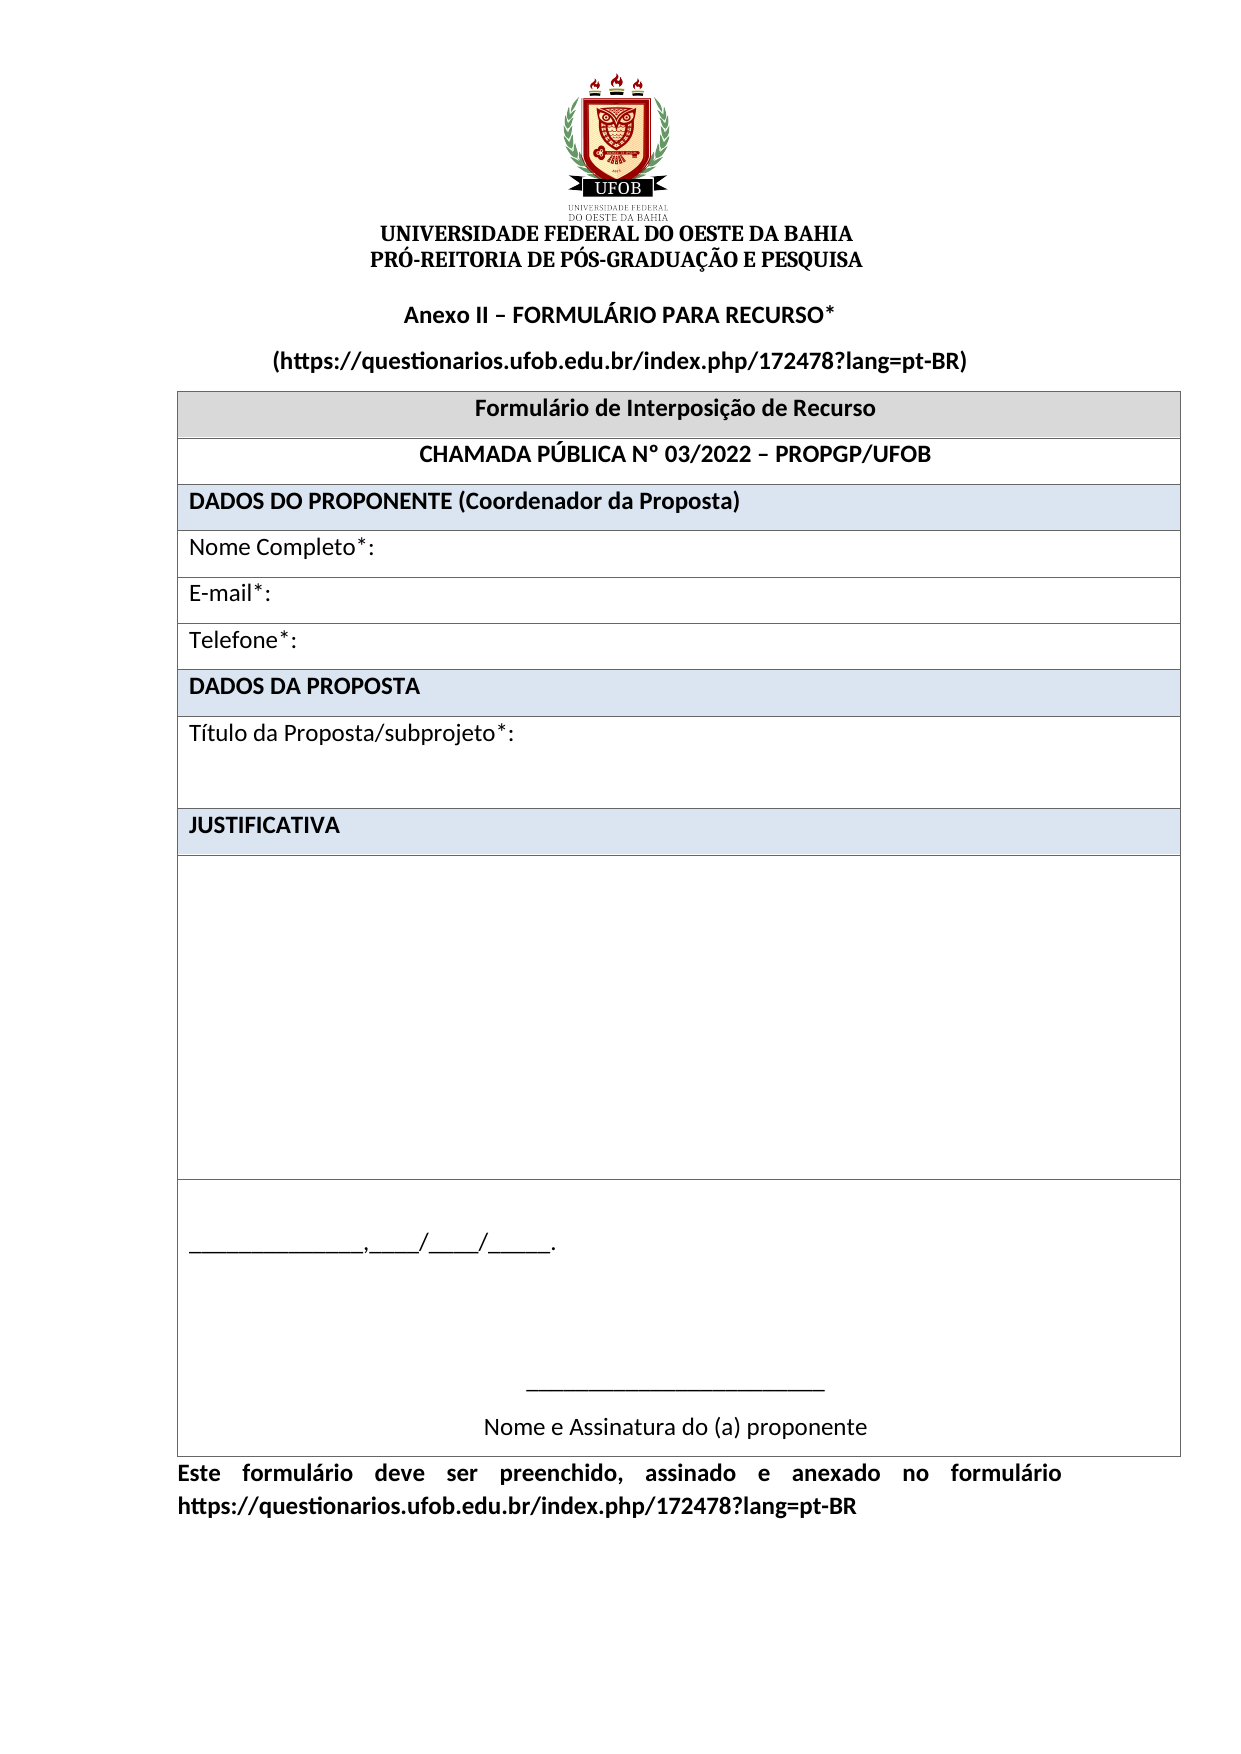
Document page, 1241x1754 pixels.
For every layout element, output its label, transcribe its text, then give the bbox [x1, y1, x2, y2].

text Este formulário deve ser preenchido, assinado e anexado no formulário https://questionarios.ufob.edu.br/index.php/172478?lang=pt-BR [177, 1457, 1063, 1521]
text (https://questionarios.ufob.edu.br/index.php/172478?lang=pt-BR) [177, 345, 1063, 376]
picture [563, 73, 670, 221]
table_cell CHAMADA PÚBLICA Nº 03/2022 – PROPGP/UFOB [178, 439, 1180, 484]
table_cell E-mail*: [178, 578, 1180, 623]
table_cell ______________,____/____/_____. ________________________ Nome e Assinatura do (a) proponente [178, 1180, 1180, 1456]
table_cell JUSTIFICATIVA [178, 809, 1180, 854]
table_cell Telefone*: [178, 624, 1180, 669]
table_cell Nome Completo*: [178, 531, 1180, 577]
text Anexo II – FORMULÁRIO PARA RECURSO* [177, 300, 1063, 330]
table_cell Título da Proposta/subprojeto*: [178, 717, 1180, 808]
table_cell DADOS DA PROPOSTA [178, 670, 1180, 716]
table_cell [178, 856, 1180, 1178]
table_cell DADOS DO PROPONENTE (Coordenador da Proposta) [178, 485, 1180, 530]
table_header Formulário de Interposição de Recurso [178, 392, 1180, 437]
